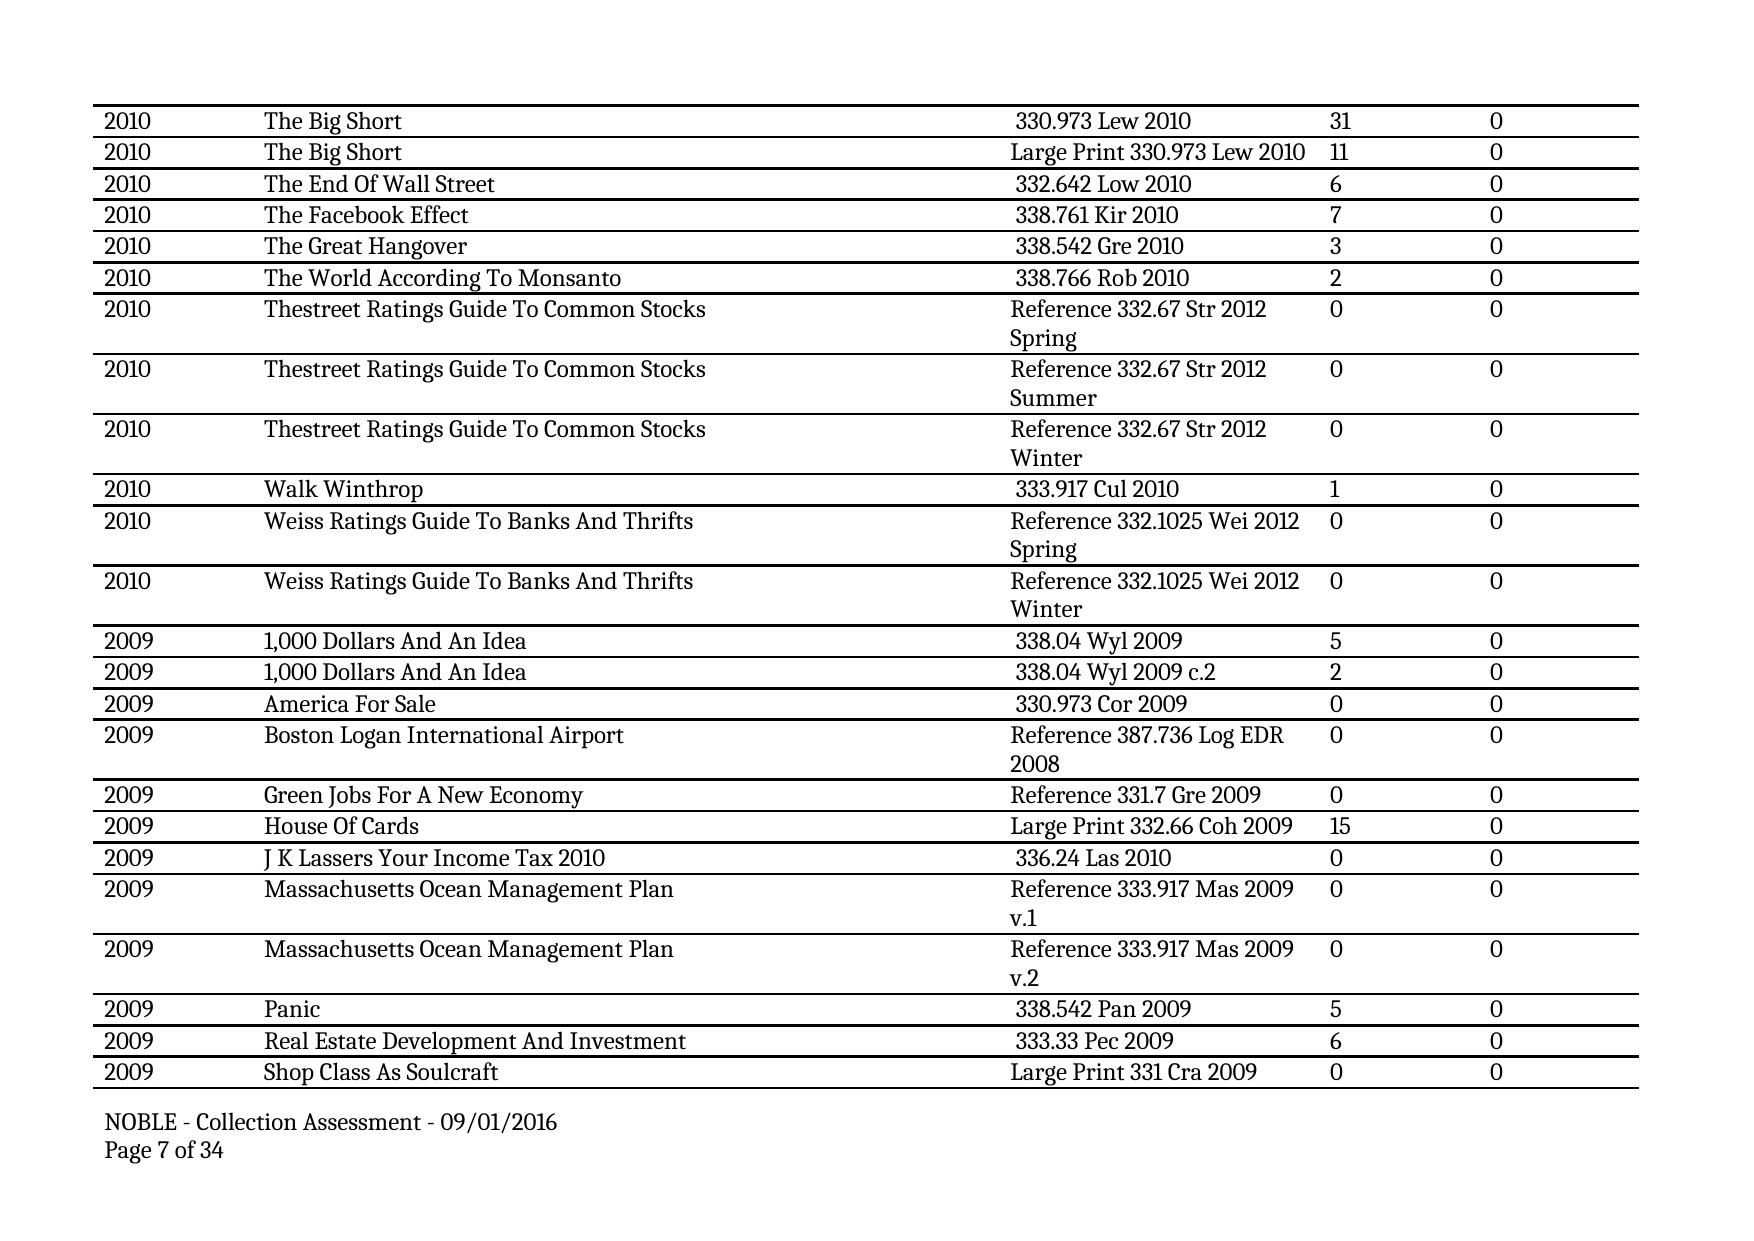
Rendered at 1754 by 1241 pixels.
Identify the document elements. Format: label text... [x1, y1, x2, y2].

table_cell 2009 [93, 1058, 253, 1087]
table_cell 0 [1479, 844, 1638, 872]
table_cell 0 [1319, 355, 1478, 412]
table_cell 332.642 Low 2010 [999, 170, 1319, 198]
table_cell Thestreet Ratings Guide To Common Stocks [253, 295, 999, 352]
table_cell Reference 387.736 Log EDR 2008 [999, 721, 1319, 778]
table_cell 0 [1479, 232, 1638, 261]
table_cell Reference 332.1025 Wei 2012 Spring [999, 507, 1319, 564]
table_cell Reference 333.917 Mas 2009 v.1 [999, 875, 1319, 932]
table_cell Reference 333.917 Mas 2009 v.2 [999, 935, 1319, 993]
table_cell Real Estate Development And Investment [253, 1027, 999, 1055]
table_cell 1 [1319, 475, 1478, 504]
table_cell Reference 332.1025 Wei 2012 Winter [999, 567, 1319, 624]
table_cell 2009 [93, 690, 253, 718]
table_cell 330.973 Cor 2009 [999, 690, 1319, 718]
table_cell 333.917 Cul 2010 [999, 475, 1319, 504]
table_cell 333.33 Pec 2009 [999, 1027, 1319, 1055]
table_cell Reference 332.67 Str 2012 Summer [999, 355, 1319, 412]
table_cell Panic [253, 995, 999, 1024]
table_cell 0 [1319, 1058, 1478, 1087]
table_cell 2010 [93, 201, 253, 229]
table_cell 0 [1479, 721, 1638, 778]
table_cell 2009 [93, 658, 253, 687]
table_cell 2010 [93, 355, 253, 412]
table_cell 0 [1479, 995, 1638, 1024]
table_cell 6 [1319, 1027, 1478, 1055]
table_cell 0 [1479, 107, 1638, 136]
table_cell Massachusetts Ocean Management Plan [253, 875, 999, 932]
table_cell 2009 [93, 627, 253, 656]
table_cell 1,000 Dollars And An Idea [253, 627, 999, 656]
table_cell 0 [1479, 627, 1638, 656]
table_cell 11 [1319, 138, 1478, 167]
table_cell 0 [1479, 1058, 1638, 1087]
table_cell 0 [1479, 415, 1638, 473]
table_cell 2009 [93, 935, 253, 993]
table_cell 338.04 Wyl 2009 [999, 627, 1319, 656]
table_cell 0 [1479, 355, 1638, 412]
table_cell Large Print 330.973 Lew 2010 [999, 138, 1319, 167]
table_cell Large Print 331 Cra 2009 [999, 1058, 1319, 1087]
table_cell 338.04 Wyl 2009 c.2 [999, 658, 1319, 687]
table_cell 338.542 Gre 2010 [999, 232, 1319, 261]
table_cell 0 [1479, 201, 1638, 229]
table_cell Green Jobs For A New Economy [253, 781, 999, 810]
table_cell 0 [1479, 264, 1638, 292]
table_cell 2010 [93, 415, 253, 473]
table_cell 2009 [93, 995, 253, 1024]
table_cell 2010 [93, 264, 253, 292]
table_cell House Of Cards [253, 812, 999, 841]
table_cell Thestreet Ratings Guide To Common Stocks [253, 355, 999, 412]
table_cell 2009 [93, 812, 253, 841]
table_cell 2009 [93, 875, 253, 932]
table_cell America For Sale [253, 690, 999, 718]
table_cell 0 [1319, 781, 1478, 810]
table_cell Reference 332.67 Str 2012 Winter [999, 415, 1319, 473]
table_cell 5 [1319, 995, 1478, 1024]
table_cell 0 [1479, 138, 1638, 167]
table_cell Reference 332.67 Str 2012 Spring [999, 295, 1319, 352]
table_cell 0 [1479, 875, 1638, 932]
table_cell 2010 [93, 138, 253, 167]
table_cell 0 [1319, 844, 1478, 872]
table_cell 0 [1479, 812, 1638, 841]
table_cell 2009 [93, 844, 253, 872]
table_cell The Facebook Effect [253, 201, 999, 229]
table_cell 6 [1319, 170, 1478, 198]
table_cell 338.766 Rob 2010 [999, 264, 1319, 292]
table_cell Boston Logan International Airport [253, 721, 999, 778]
table_cell J K Lassers Your Income Tax 2010 [253, 844, 999, 872]
table_cell 7 [1319, 201, 1478, 229]
table_cell 0 [1479, 658, 1638, 687]
table_cell 1,000 Dollars And An Idea [253, 658, 999, 687]
table_cell 338.761 Kir 2010 [999, 201, 1319, 229]
table_cell 5 [1319, 627, 1478, 656]
table_cell 0 [1319, 415, 1478, 473]
table_cell 2009 [93, 721, 253, 778]
table_cell The World According To Monsanto [253, 264, 999, 292]
table_cell 31 [1319, 107, 1478, 136]
table_cell 0 [1479, 1027, 1638, 1055]
table_cell 2010 [93, 232, 253, 261]
table_cell The Big Short [253, 107, 999, 136]
table_cell 338.542 Pan 2009 [999, 995, 1319, 1024]
table_cell Weiss Ratings Guide To Banks And Thrifts [253, 507, 999, 564]
table_cell Shop Class As Soulcraft [253, 1058, 999, 1087]
table_cell 2 [1319, 658, 1478, 687]
table_cell 0 [1319, 690, 1478, 718]
table_cell 0 [1479, 507, 1638, 564]
table_cell 0 [1319, 507, 1478, 564]
table_cell 0 [1319, 935, 1478, 993]
table_cell The Great Hangover [253, 232, 999, 261]
table_cell 2010 [93, 170, 253, 198]
table_cell 0 [1479, 170, 1638, 198]
table_cell 2009 [93, 1027, 253, 1055]
table_cell 330.973 Lew 2010 [999, 107, 1319, 136]
table_cell 2 [1319, 264, 1478, 292]
table_cell Massachusetts Ocean Management Plan [253, 935, 999, 993]
table_cell Large Print 332.66 Coh 2009 [999, 812, 1319, 841]
table_cell 0 [1479, 781, 1638, 810]
table_cell 2009 [93, 781, 253, 810]
table_cell 336.24 Las 2010 [999, 844, 1319, 872]
table_cell 15 [1319, 812, 1478, 841]
table_cell 0 [1319, 875, 1478, 932]
table_cell 0 [1319, 295, 1478, 352]
table_cell Walk Winthrop [253, 475, 999, 504]
table_cell 2010 [93, 507, 253, 564]
table_cell The End Of Wall Street [253, 170, 999, 198]
table_cell 0 [1319, 567, 1478, 624]
table_cell The Big Short [253, 138, 999, 167]
table_cell 3 [1319, 232, 1478, 261]
table_cell 0 [1479, 295, 1638, 352]
table_cell Reference 331.7 Gre 2009 [999, 781, 1319, 810]
table_cell 0 [1479, 935, 1638, 993]
table_cell 0 [1319, 721, 1478, 778]
table_cell 2010 [93, 475, 253, 504]
table_cell 2010 [93, 295, 253, 352]
table_cell 2010 [93, 567, 253, 624]
table_cell 0 [1479, 567, 1638, 624]
table_cell 0 [1479, 475, 1638, 504]
table_cell Weiss Ratings Guide To Banks And Thrifts [253, 567, 999, 624]
table_cell 2010 [93, 107, 253, 136]
table_cell 0 [1479, 690, 1638, 718]
table_cell Thestreet Ratings Guide To Common Stocks [253, 415, 999, 473]
